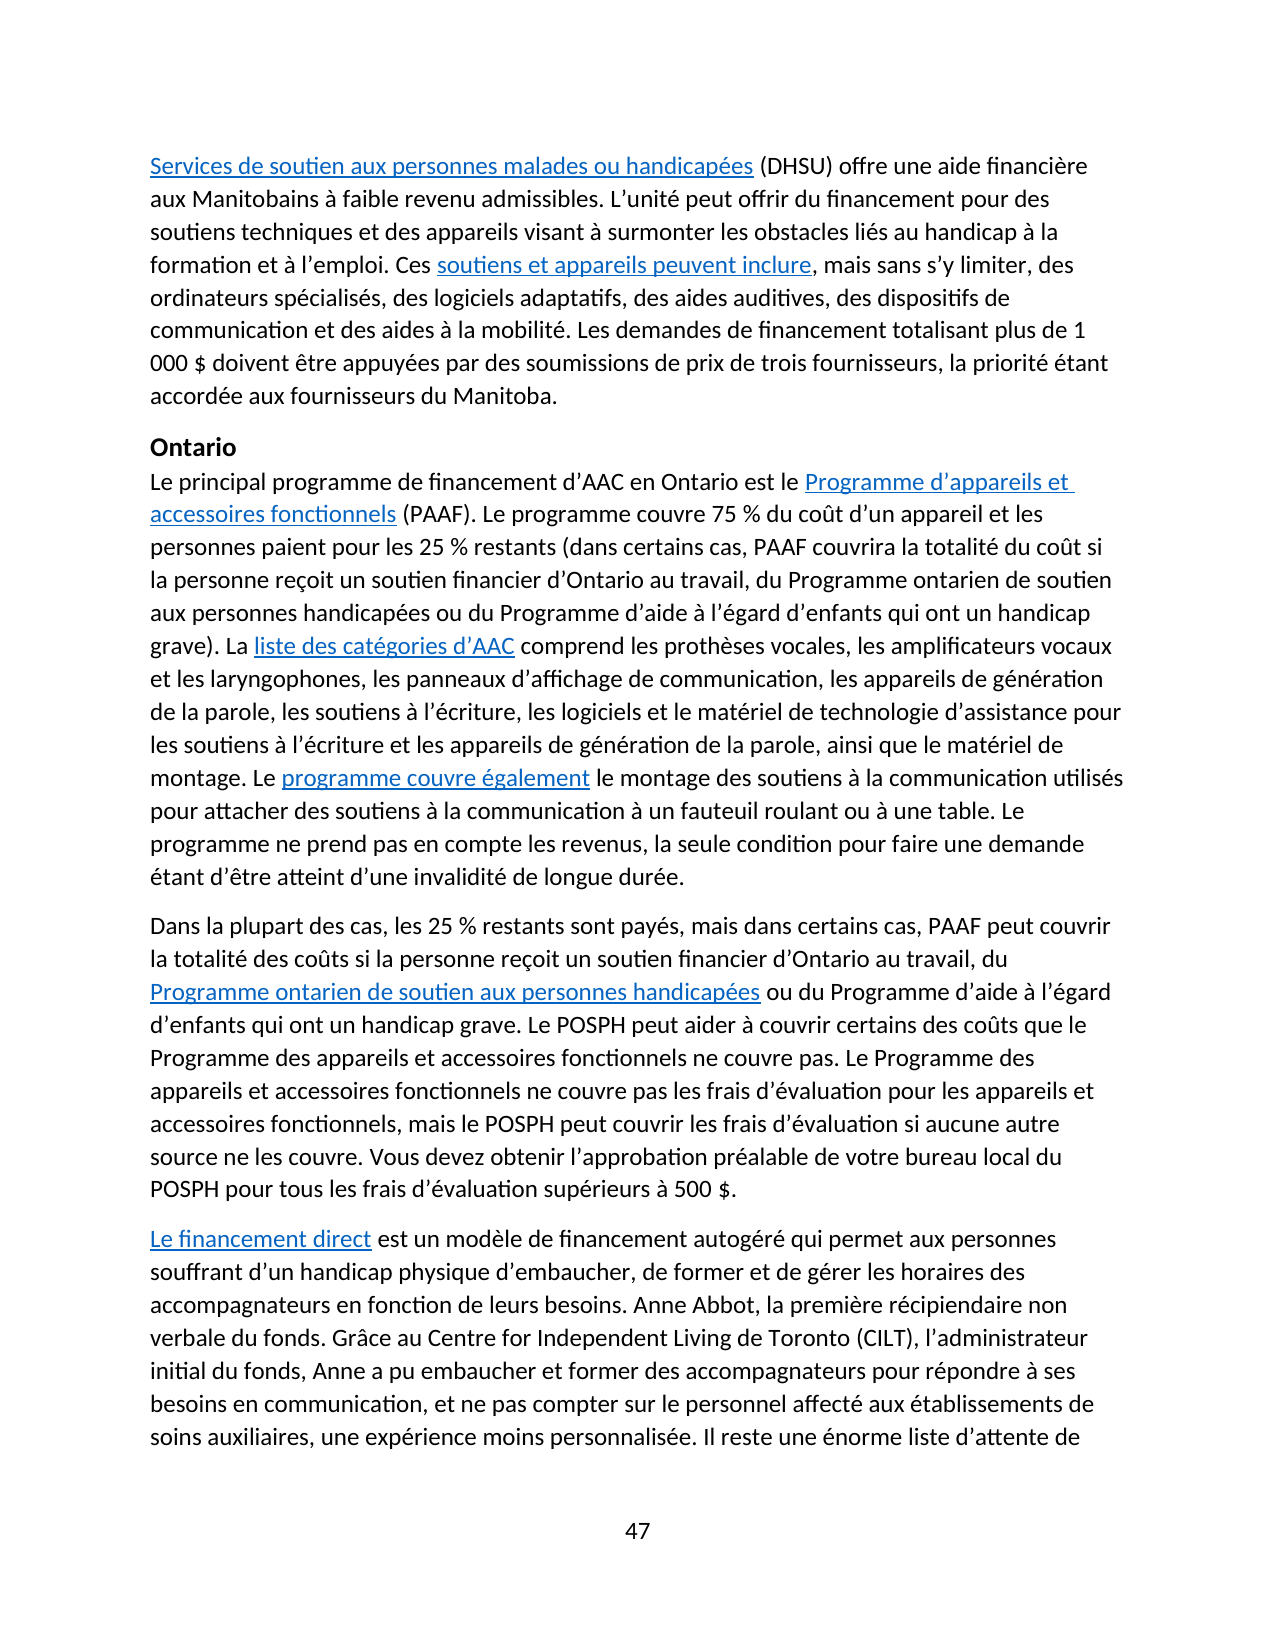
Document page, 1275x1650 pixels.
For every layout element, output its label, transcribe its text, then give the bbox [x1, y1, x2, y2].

text Dans la plupart des cas, les 25 % restants sont payés, mais dans certains cas, PAAF peut couvrir la totalité des coûts si la personne reçoit un soutien financier d’Ontario au travail, du Programme ontarien de soutien aux personnes handicapées ou du Programme d’aide à l’égard d’enfants qui ont un handicap grave. Le POSPH peut aider à couvrir certains des coûts que le Programme des appareils et accessoires fonctionnels ne couvre pas. Le Programme des appareils et accessoires fonctionnels ne couvre pas les frais d’évaluation pour les appareils et accessoires fonctionnels, mais le POSPH peut couvrir les frais d’évaluation si aucune autre source ne les couvre. Vous devez obtenir l’approbation préalable de votre bureau local du POSPH pour tous les frais d’évaluation supérieurs à 500 $. [150, 910, 1125, 1204]
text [150, 1223, 1125, 1451]
text Le principal programme de financement d’AAC en Ontario est le Programme d’appareils et accessoires fonctionnels (PAAF). Le programme couvre 75 % du coût d’un appareil et les personnes paient pour les 25 % restants (dans certains cas, PAAF couvrira la totalité du coût si la personne reçoit un soutien financier d’Ontario au travail, du Programme ontarien de soutien aux personnes handicapées ou du Programme d’aide à l’égard d’enfants qui ont un handicap grave). La liste des catégories d’AAC comprend les prothèses vocales, les amplificateurs vocaux et les laryngophones, les panneaux d’affichage de communication, les appareils de génération de la parole, les soutiens à l’écriture, les logiciels et le matériel de technologie d’assistance pour les soutiens à l’écriture et les appareils de génération de la parole, ainsi que le matériel de montage. Le programme couvre également le montage des soutiens à la communication utilisés pour attacher des soutiens à la communication à un fauteuil roulant ou à une table. Le programme ne prend pas en compte les revenus, la seule condition pour faire une demande étant d’être atteint d’une invalidité de longue durée. [150, 466, 1125, 891]
text Services de soutien aux personnes malades ou handicapées (DHSU) offre une aide financière aux Manitobains à faible revenu admissibles. L’unité peut offrir du financement pour des soutiens techniques et des appareils visant à surmonter les obstacles liés au handicap à la formation et à l’emploi. Ces soutiens et appareils peuvent inclure, mais sans s’y limiter, des ordinateurs spécialisés, des logiciels adaptatifs, des aides auditives, des dispositifs de communication et des aides à la mobilité. Les demandes de financement totalisant plus de 1 000 $ doivent être appuyées par des soumissions de prix de trois fournisseurs, la priorité étant accordée aux fournisseurs du Manitoba. [150, 150, 1125, 411]
subtitle Ontario [150, 430, 1125, 463]
